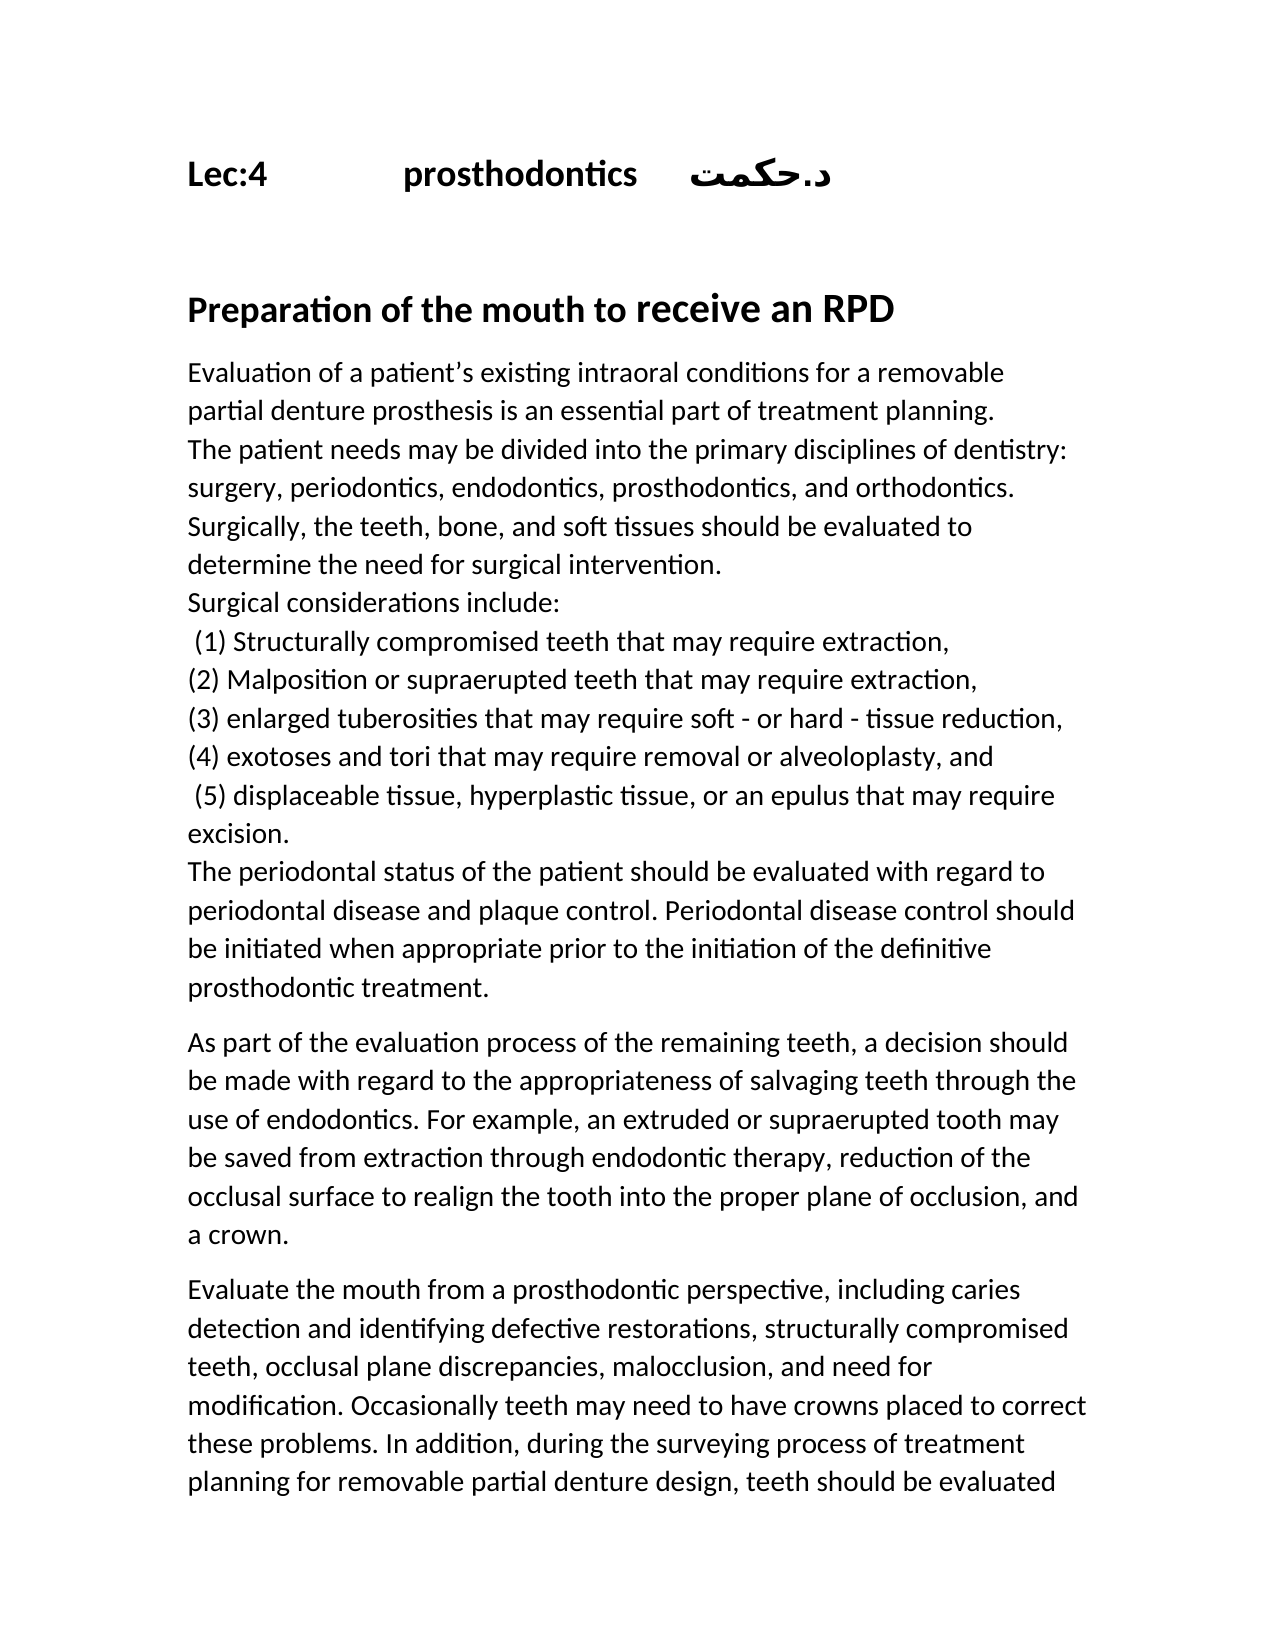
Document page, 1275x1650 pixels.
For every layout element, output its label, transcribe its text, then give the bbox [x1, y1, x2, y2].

text Surgical considerations include: [187, 584, 1087, 620]
text Lec:4 prosthodontics د.حكمت [187, 150, 1087, 196]
text The periodontal status of the patient should be evaluated with regard to periodontal disease and plaque control. Periodontal disease control should be initiated when appropriate prior to the initiation of the definitive prosthodontic treatment. [187, 853, 1087, 1004]
text (5) displaceable tissue, hyperplastic tissue, or an epulus that may require excision. [187, 777, 1087, 851]
text As part of the evaluation process of the remaining teeth, a decision should be made with regard to the appropriateness of salvaging teeth through the use of endodontics. For example, an extruded or supraerupted tooth may be saved from extraction through endodontic therapy, reduction of the occlusal surface to realign the tooth into the proper plane of occlusion, and a crown. [187, 1024, 1087, 1252]
text The patient needs may be divided into the primary disciplines of dentistry: surgery, periodontics, endodontics, prosthodontics, and orthodontics. [187, 431, 1087, 505]
text Evaluation of a patient’s existing intraoral conditions for a removable partial denture prosthesis is an essential part of treatment planning. [187, 354, 1087, 428]
text (4) exotoses and tori that may require removal or alveoloplasty, and [187, 738, 1087, 774]
text (3) enlarged tuberosities that may require soft - or hard - tissue reduction, [187, 700, 1087, 735]
text Surgically, the teeth, bone, and soft tissues should be evaluated to determine the need for surgical intervention. [187, 508, 1087, 582]
text Preparation of the mouth to receive an RPD [187, 282, 1087, 333]
text (2) Malposition or supraerupted teeth that may require extraction, [187, 661, 1087, 697]
text (1) Structurally compromised teeth that may require extraction, [187, 623, 1087, 658]
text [187, 1271, 1087, 1499]
